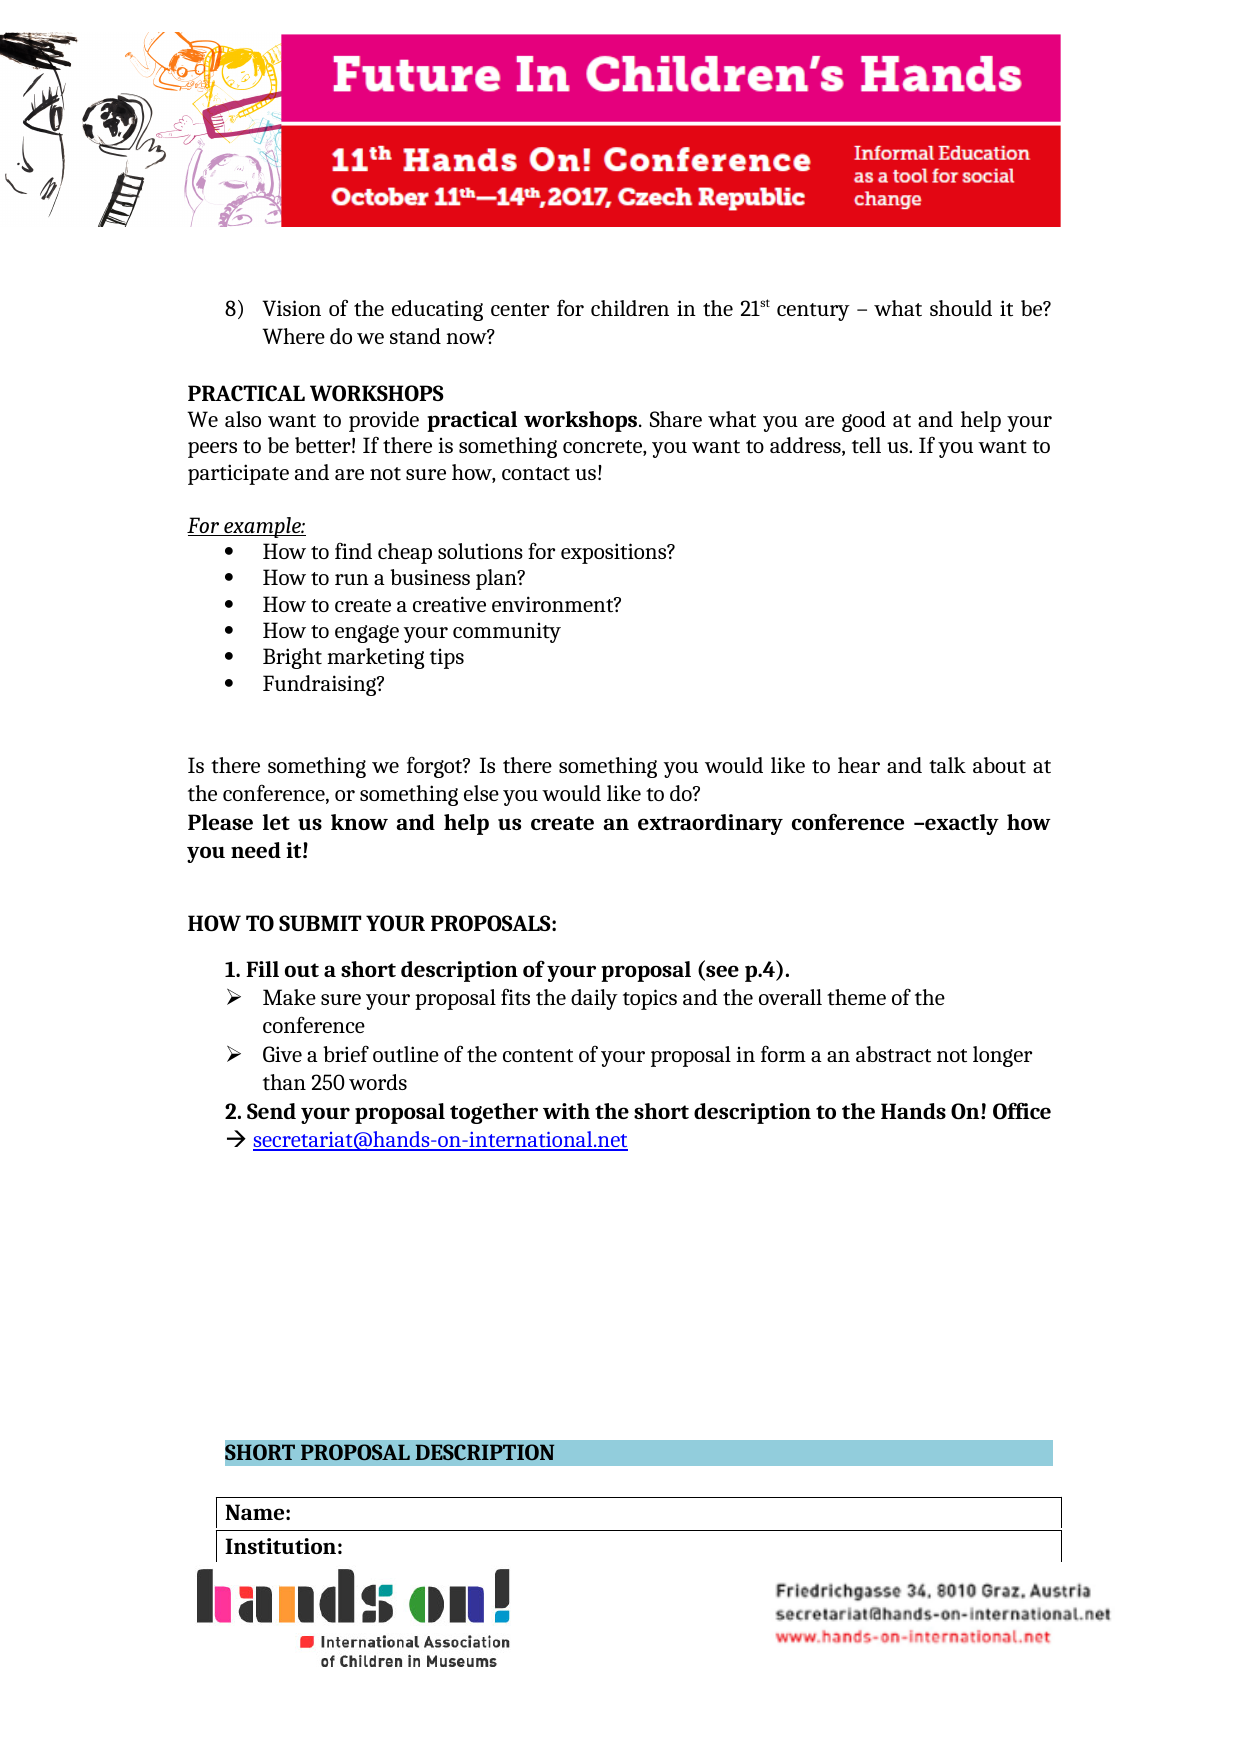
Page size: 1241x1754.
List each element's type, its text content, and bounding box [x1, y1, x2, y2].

list How to find cheap solutions for expositions? [225, 539, 1053, 565]
list Make sure your proposal fits the daily topics and the overall theme of the conference [225, 985, 1053, 1039]
text We also want to provide practical workshops. Share what you are good at and help your peers to be better! If there is something concrete, you want to address, tell us. If you want to participate and are not sure how, contact us! [187, 407, 1053, 486]
picture [764, 1565, 1136, 1665]
list SHORT PROPOSAL DESCRIPTION [225, 1440, 1053, 1466]
picture [187, 1565, 527, 1681]
list Vision of the educating center for children in the 21st century – what should it be? Where do we stand now? [225, 295, 1053, 350]
text Please let us know and help us create an extraordinary conference –exactly how you need it! [187, 809, 1053, 864]
list Fundraising? [225, 671, 1053, 697]
list Name: [217, 1498, 1061, 1528]
list How to run a business plan? [225, 565, 1053, 591]
text Is there something we forgot? Is there something you would like to hear and talk about at the conference, or something else you would like to do? [187, 752, 1053, 807]
list How to engage your community [225, 618, 1053, 644]
list Bright marketing tips [225, 644, 1053, 671]
list Institution: [217, 1531, 1061, 1562]
text HOW TO SUBMIT YOUR PROPOSALS: [187, 911, 1053, 938]
text PRACTICAL WORKSHOPS [187, 381, 1053, 407]
list Give a brief outline of the content of your proposal in form a an abstract not longer than 250 words [225, 1042, 1053, 1096]
text For example: [187, 512, 1053, 539]
list How to create a creative environment? [225, 591, 1053, 618]
list 1. Fill out a short description of your proposal (see p.4). [225, 956, 1053, 983]
picture [0, 32, 1061, 227]
list 2. Send your proposal together with the short description to the Hands On! Office secretariat@hands-on-international.net [225, 1098, 1053, 1153]
